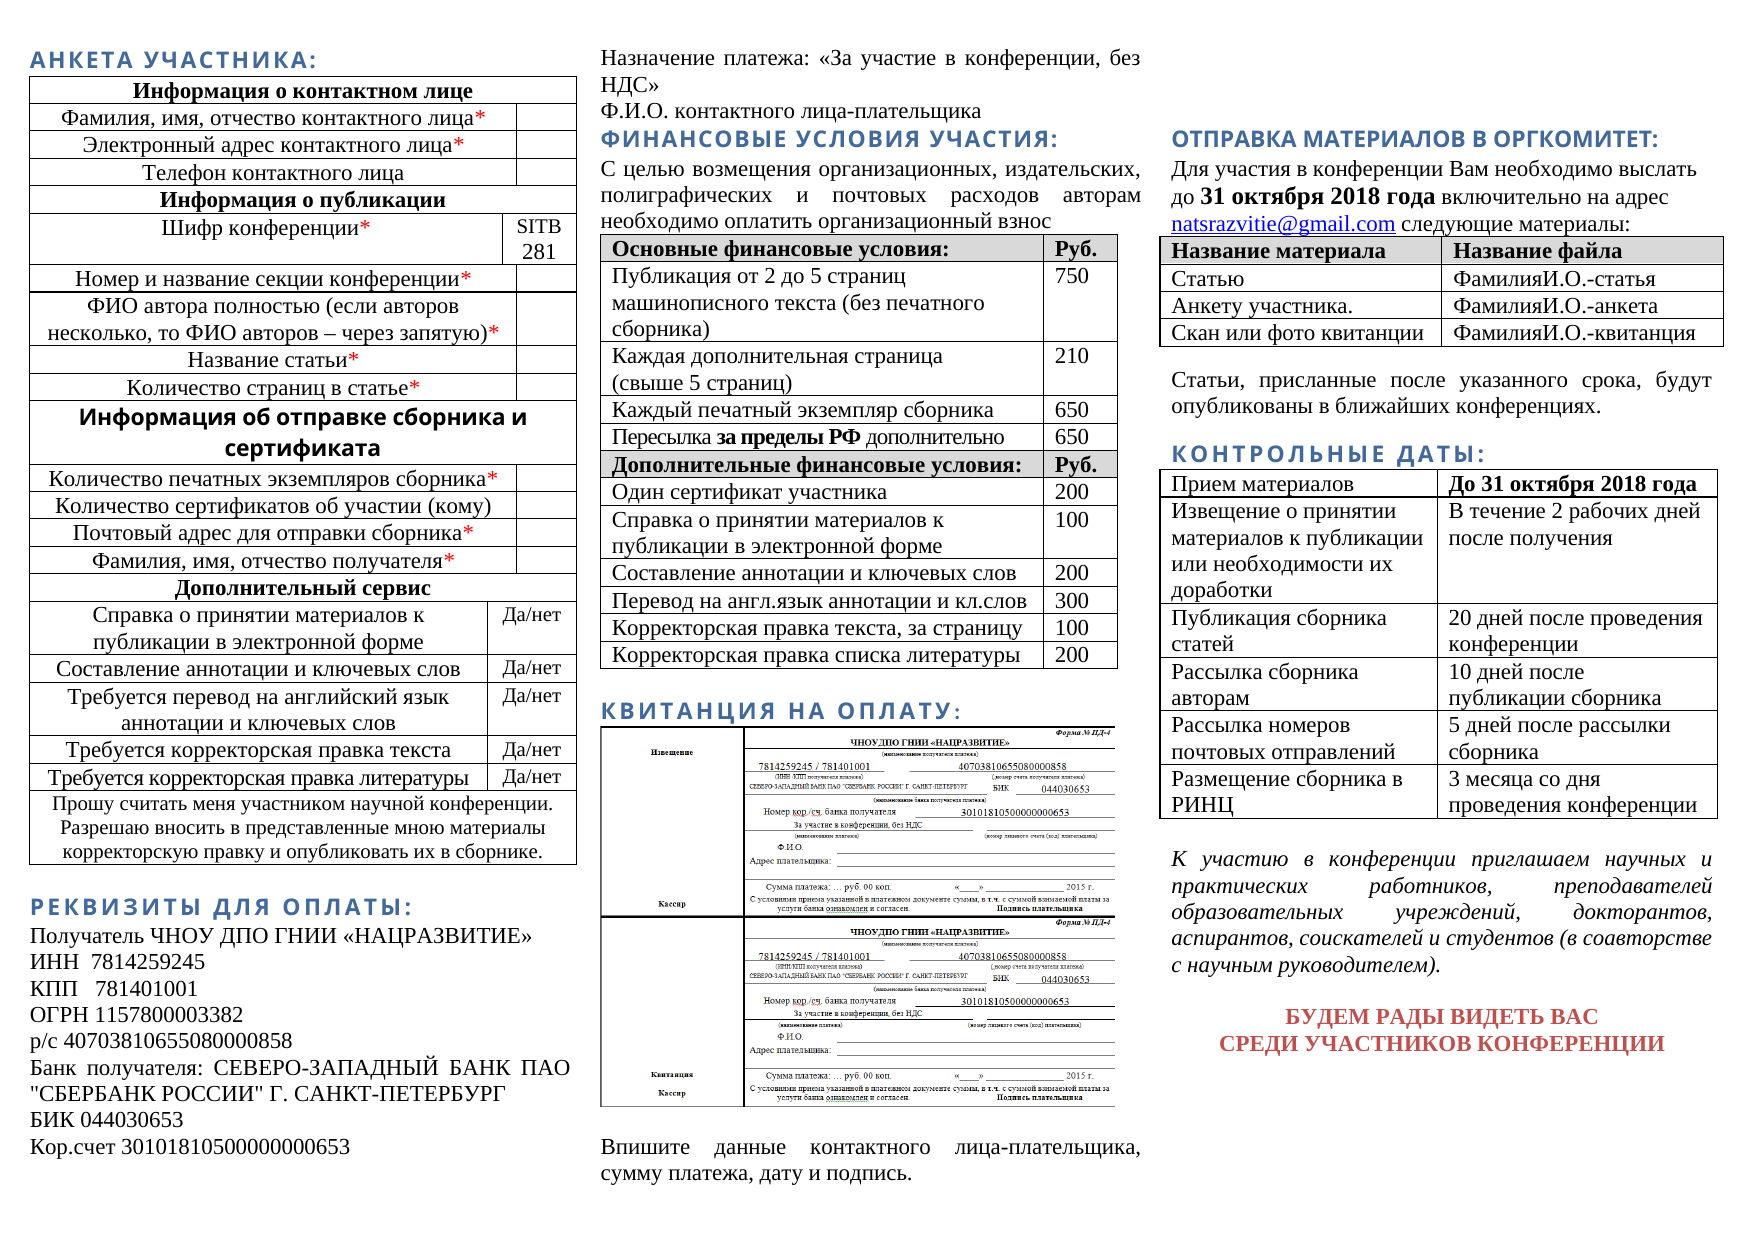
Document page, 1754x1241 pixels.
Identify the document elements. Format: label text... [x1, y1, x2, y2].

text Кор.счет 30101810500000000653 [29, 1133, 571, 1159]
table_cell Название статьи* [30, 346, 516, 373]
table_cell [517, 492, 576, 518]
table_cell Рассылка сборника авторам [1161, 658, 1437, 710]
table_cell Требуется корректорская правка текста [30, 736, 487, 763]
table_cell [517, 104, 576, 130]
table_cell Да/нет [488, 655, 576, 682]
table_cell Составление аннотации и ключевых слов [30, 655, 487, 682]
table_cell 210 [1044, 342, 1117, 395]
text Назначение платежа: «За участие в конференции, без НДС» [600, 44, 1142, 97]
table_cell Количество печатных экземпляров сборника* [30, 465, 516, 491]
table_cell 650 [1044, 396, 1117, 422]
text Банк получателя: СЕВЕРО-ЗАПАДНЫЙ БАНК ПАО "СБЕРБАНК РОССИИ" Г. САНКТ-ПЕТЕРБУРГ [29, 1054, 571, 1107]
text БУДЕМ РАДЫ ВИДЕТЬ ВАС [1171, 1003, 1713, 1030]
table_header Название файла [1442, 237, 1723, 263]
table_cell 200 [1044, 559, 1117, 586]
table_cell Информация о публикации [30, 186, 576, 213]
text р/с 40703810655080000858 [29, 1027, 571, 1054]
table_cell 10 дней после публикации сборника [1438, 658, 1717, 710]
table_cell Перевод на англ.язык аннотации и кл.слов [601, 587, 1043, 613]
table_cell Да/нет [488, 683, 576, 735]
table_cell SITB 281 [503, 214, 576, 264]
table_cell Руб. [1044, 451, 1117, 477]
table_cell Один сертификат участника [601, 478, 1043, 504]
table_cell Каждая дополнительная страница (свыше 5 страниц) [601, 342, 1043, 395]
text Для участия в конференции Вам необходимо выслать до 31 октября 2018 года включительно на адрес [1171, 155, 1713, 210]
table_cell [517, 465, 576, 491]
text КОНТРОЛЬНЫЕ ДАТЫ: [1171, 438, 1713, 469]
text РЕКВИЗИТЫ ДЛЯ ОПЛАТЫ: [29, 891, 571, 922]
table_cell Фамилия, имя, отчество получателя* [30, 547, 516, 573]
table_cell Пересылка за пределы РФ дополнительно [601, 424, 1043, 450]
table_cell ФамилияИ.О.-статья [1442, 265, 1723, 291]
text Статьи, присланные после указанного срока, будут опубликованы в ближайших конференциях. [1171, 366, 1713, 419]
table_cell Количество страниц в статье* [30, 374, 516, 400]
table_cell Дополнительный сервис [30, 574, 576, 601]
text БИК 044030653 [29, 1107, 571, 1133]
table_cell 200 [1044, 478, 1117, 504]
table_cell Дополнительные финансовые условия: [601, 451, 1043, 477]
table_cell Извещение о принятии материалов к публикации или необходимости их доработки [1161, 498, 1437, 603]
table_cell Да/нет [488, 764, 576, 790]
table_cell Статью [1161, 265, 1441, 291]
table_cell ФамилияИ.О.-анкета [1442, 292, 1723, 318]
text КВИТАНЦИЯ НА ОПЛАТУ: [600, 695, 1142, 727]
table_cell Скан или фото квитанции [1161, 319, 1441, 346]
table_cell Рассылка номеров почтовых отправлений [1161, 711, 1437, 764]
table_cell В течение 2 рабочих дней после получения [1438, 498, 1717, 603]
text ИНН 7814259245 [29, 948, 571, 975]
table_cell [517, 346, 576, 373]
table_cell Телефон контактного лица [30, 159, 516, 185]
text К участию в конференции приглашаем научных и практических работников, преподавателей образовательных учреждений, докторантов, аспирантов, соискателей и студентов (в соавторстве с научным руководителем). [1171, 845, 1713, 977]
table_cell [517, 374, 576, 400]
table_cell [517, 131, 576, 158]
table_cell 100 [1044, 614, 1117, 641]
table_cell [517, 265, 576, 291]
table_cell Справка о принятии материалов к публикации в электронной форме [601, 506, 1043, 558]
table_cell Фамилия, имя, отчество контактного лица* [30, 104, 516, 130]
table_cell Требуется корректорская правка литературы [30, 764, 487, 790]
table_cell Требуется перевод на английский язык аннотации и ключевых слов [30, 683, 487, 735]
table_cell Номер и название секции конференции* [30, 265, 516, 291]
text СРЕДИ УЧАСТНИКОВ КОНФЕРЕНЦИИ [1171, 1030, 1713, 1056]
table_cell [517, 159, 576, 185]
table_header Название материала [1161, 237, 1441, 263]
text С целью возмещения организационных, издательских, полиграфических и почтовых расходов авторам необходимо оплатить организационный взнос [600, 155, 1142, 234]
table_cell ФамилияИ.О.-квитанция [1442, 319, 1723, 346]
table_cell 300 [1044, 587, 1117, 613]
table_cell Анкету участника. [1161, 292, 1441, 318]
table_cell [517, 547, 576, 573]
text Впишите данные контактного лица-плательщика, сумму платежа, дату и подпись. [600, 1133, 1142, 1185]
table_cell Корректорская правка текста, за страницу [601, 614, 1043, 641]
table_cell Каждый печатный экземпляр сборника [601, 396, 1043, 422]
table_cell 650 [1044, 424, 1117, 450]
table_cell 5 дней после рассылки сборника [1438, 711, 1717, 764]
table_cell Да/нет [488, 602, 576, 654]
table_cell Справка о принятии материалов к публикации в электронной форме [30, 602, 487, 654]
table_cell 3 месяца со дня проведения конференции [1438, 765, 1717, 818]
text Получатель ЧНОУ ДПО ГНИИ «НАЦРАЗВИТИЕ» [29, 922, 571, 948]
text ОГРН 1157800003382 [29, 1001, 571, 1027]
text natsrazvitie@gmail.com следующие материалы: [1171, 210, 1713, 236]
table_cell Корректорская правка списка литературы [601, 642, 1043, 668]
table_cell Публикация от 2 до 5 страниц машинописного текста (без печатного сборника) [601, 262, 1043, 341]
table_cell Размещение сборника в РИНЦ [1161, 765, 1437, 818]
text ФИНАНСОВЫЕ УСЛОВИЯ УЧАСТИЯ: [600, 123, 1142, 155]
table_header Руб. [1044, 235, 1117, 261]
text ОТПРАВКА МАТЕРИАЛОВ В ОРГКОМИТЕТ: [1171, 123, 1713, 155]
table_header До 31 октября 2018 года [1438, 470, 1717, 496]
table_cell [517, 293, 576, 345]
table_cell Электронный адрес контактного лица* [30, 131, 516, 158]
table_cell Публикация сборника статей [1161, 604, 1437, 657]
table_header Информация о контактном лице [30, 77, 576, 103]
table_cell Да/нет [488, 736, 576, 763]
table_cell 20 дней после проведения конференции [1438, 604, 1717, 657]
table_cell ФИО автора полностью (если авторов несколько, то ФИО авторов – через запятую)* [30, 293, 516, 345]
table_header Прием материалов [1161, 470, 1437, 496]
table_cell 200 [1044, 642, 1117, 668]
table_cell Информация об отправке сборника и сертификата [30, 401, 576, 463]
picture [600, 726, 1115, 1107]
table_cell Составление аннотации и ключевых слов [601, 559, 1043, 586]
table_cell Шифр конференции* [30, 214, 502, 264]
text АНКЕТА УЧАСТНИКА: [29, 44, 571, 76]
table_cell 750 [1044, 262, 1117, 341]
table_cell Прошу считать меня участником научной конференции. Разрешаю вносить в представленные мною материалы корректорскую правку и опубликовать их в сборнике. [30, 791, 576, 863]
table_cell [517, 519, 576, 546]
table_cell Почтовый адрес для отправки сборника* [30, 519, 516, 546]
text КПП 781401001 [29, 975, 571, 1001]
table_cell 100 [1044, 506, 1117, 558]
text Ф.И.О. контактного лица-плательщика [600, 97, 1142, 123]
table_cell Количество сертификатов об участии (кому) [30, 492, 516, 518]
table_header Основные финансовые условия: [601, 235, 1043, 261]
